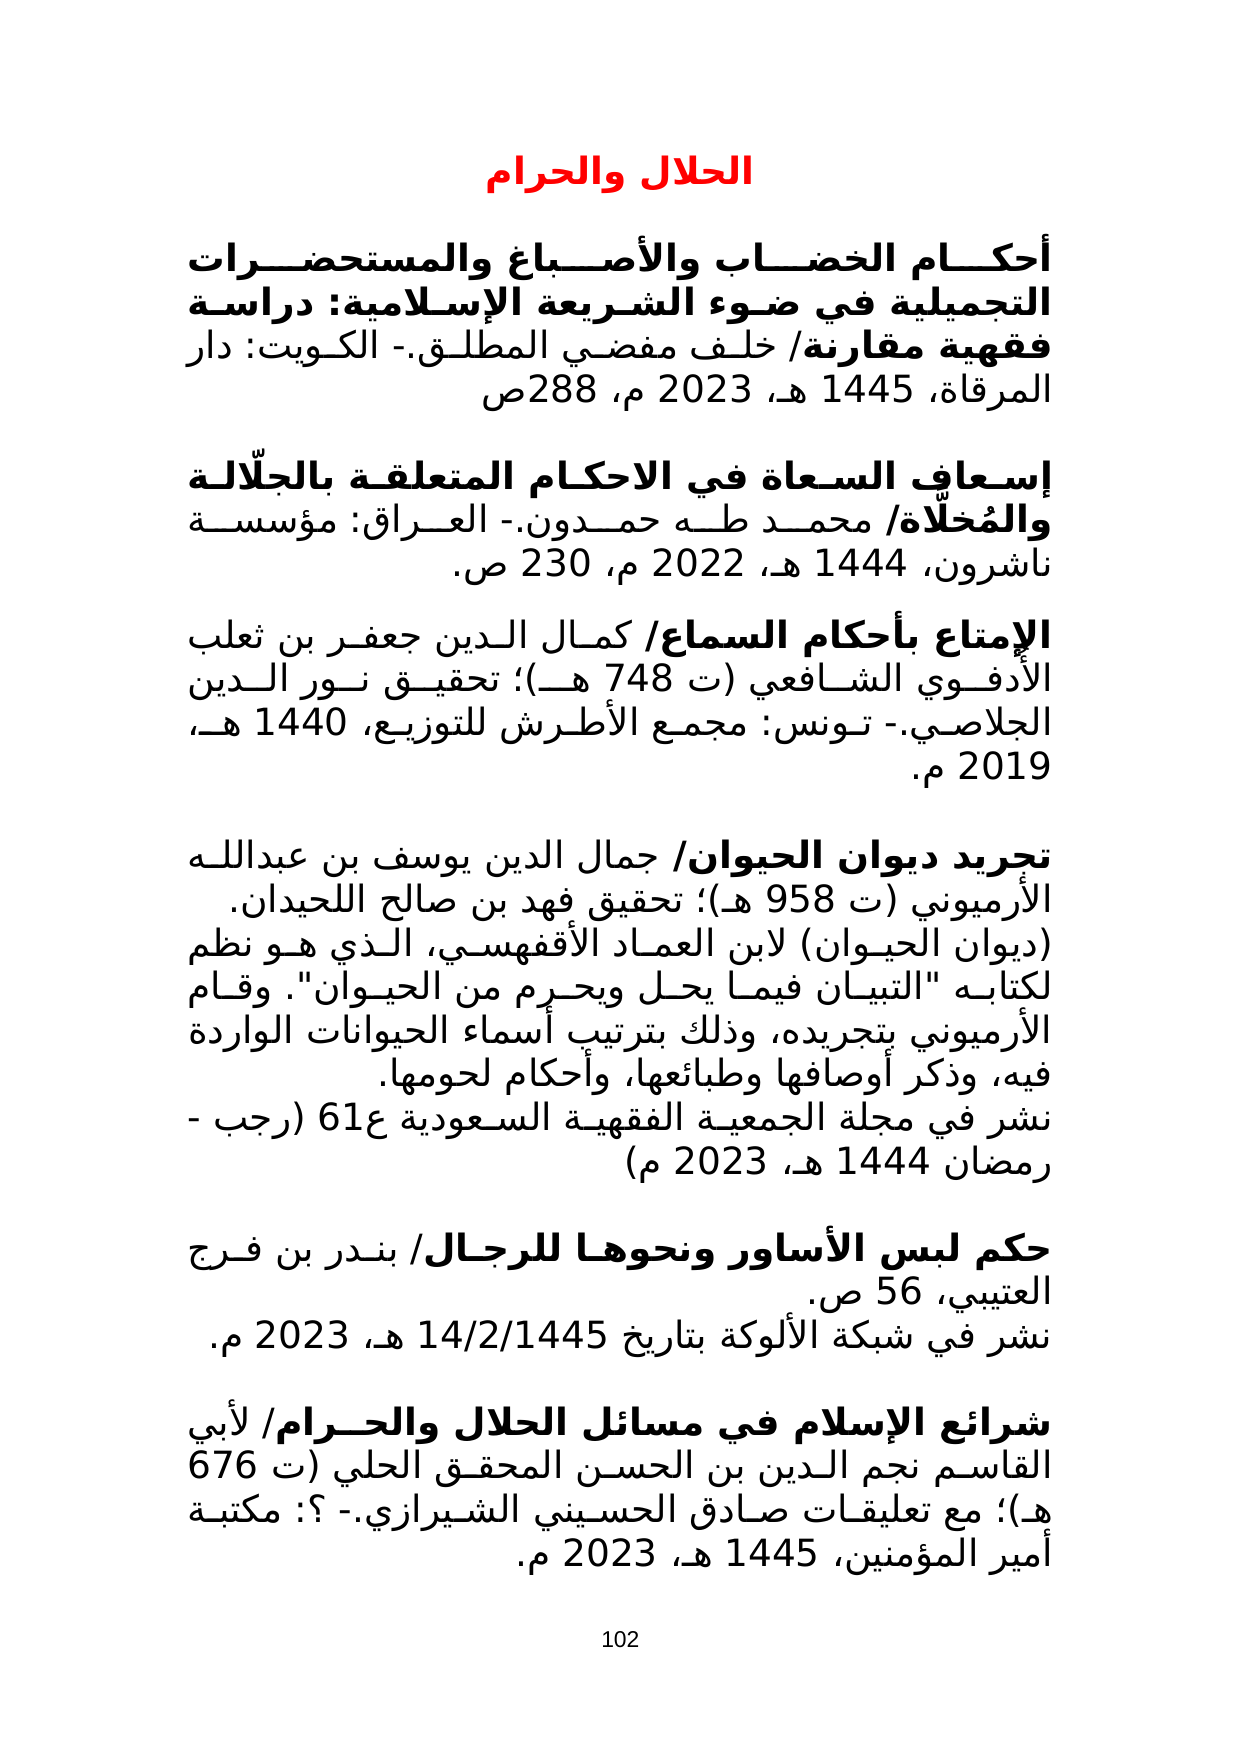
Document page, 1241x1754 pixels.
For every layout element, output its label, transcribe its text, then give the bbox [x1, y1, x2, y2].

text (ديوان الحيوان) لابن العماد الأقفهسي، الذي هو نظم لكتابه "التبيان فيما يحل ويحرم من الحيوان". وقام الأرميوني بتجريده، وذلك بترتيب أسماء الحيوانات الواردة فيه، وذكر أوصافها وطبائعها، وأحكام لحومها. [187, 921, 1053, 1096]
text نشر في مجلة الجمعية الفقهية السعودية ع61 (رجب - رمضان 1444 هـ، 2023 م) [187, 1096, 1053, 1183]
text شرائع الإسلام في مسائل الحلال والحرام/ لأبي القاسم نجم الدين بن الحسن المحقق الحلي (ت 676 هـ)؛ مع تعليقات صادق الحسيني الشيرازي.- ؟: مكتبة أمير المؤمنين، 1445 هـ، 2023 م. [187, 1400, 1053, 1575]
text حكم لبس الأساور ونحوها للرجال/ بندر بن فرج العتيبي، 56 ص. [187, 1226, 1053, 1313]
text تجريد ديوان الحيوان/ جمال الدين يوسف بن عبدالله الأرميوني (ت 958 هـ)؛ تحقيق فهد بن صالح اللحيدان. [187, 834, 1053, 921]
text الحلال والحرام [187, 150, 1053, 194]
text نشر في شبكة الألوكة بتاريخ 14/2/1445 هـ، 2023 م. [187, 1313, 1053, 1357]
text الإمتاع بأحكام السماع/ كمال الدين جعفر بن ثعلب الأُدفوي الشافعي (ت 748 هـ)؛ تحقيق نور الدين الجلاصي.- تونس: مجمع الأطرش للتوزيع، 1440 هـ، 2019 م. [187, 613, 1053, 788]
text أحكام الخضاب والأصباغ والمستحضرات التجميلية في ضوء الشريعة الإسلامية: دراسة فقهية مقارنة/ خلف مفضي المطلق.- الكويت: دار المرقاة، 1445 هـ، 2023 م، 288ص [187, 237, 1053, 411]
text إسعاف السعاة في الاحكام المتعلقة بالجلّالة والمُخلَّاة/ محمد طه حمدون.- العراق: مؤسسة ناشرون، 1444 هـ، 2022 م، 230 ص. [187, 454, 1053, 585]
